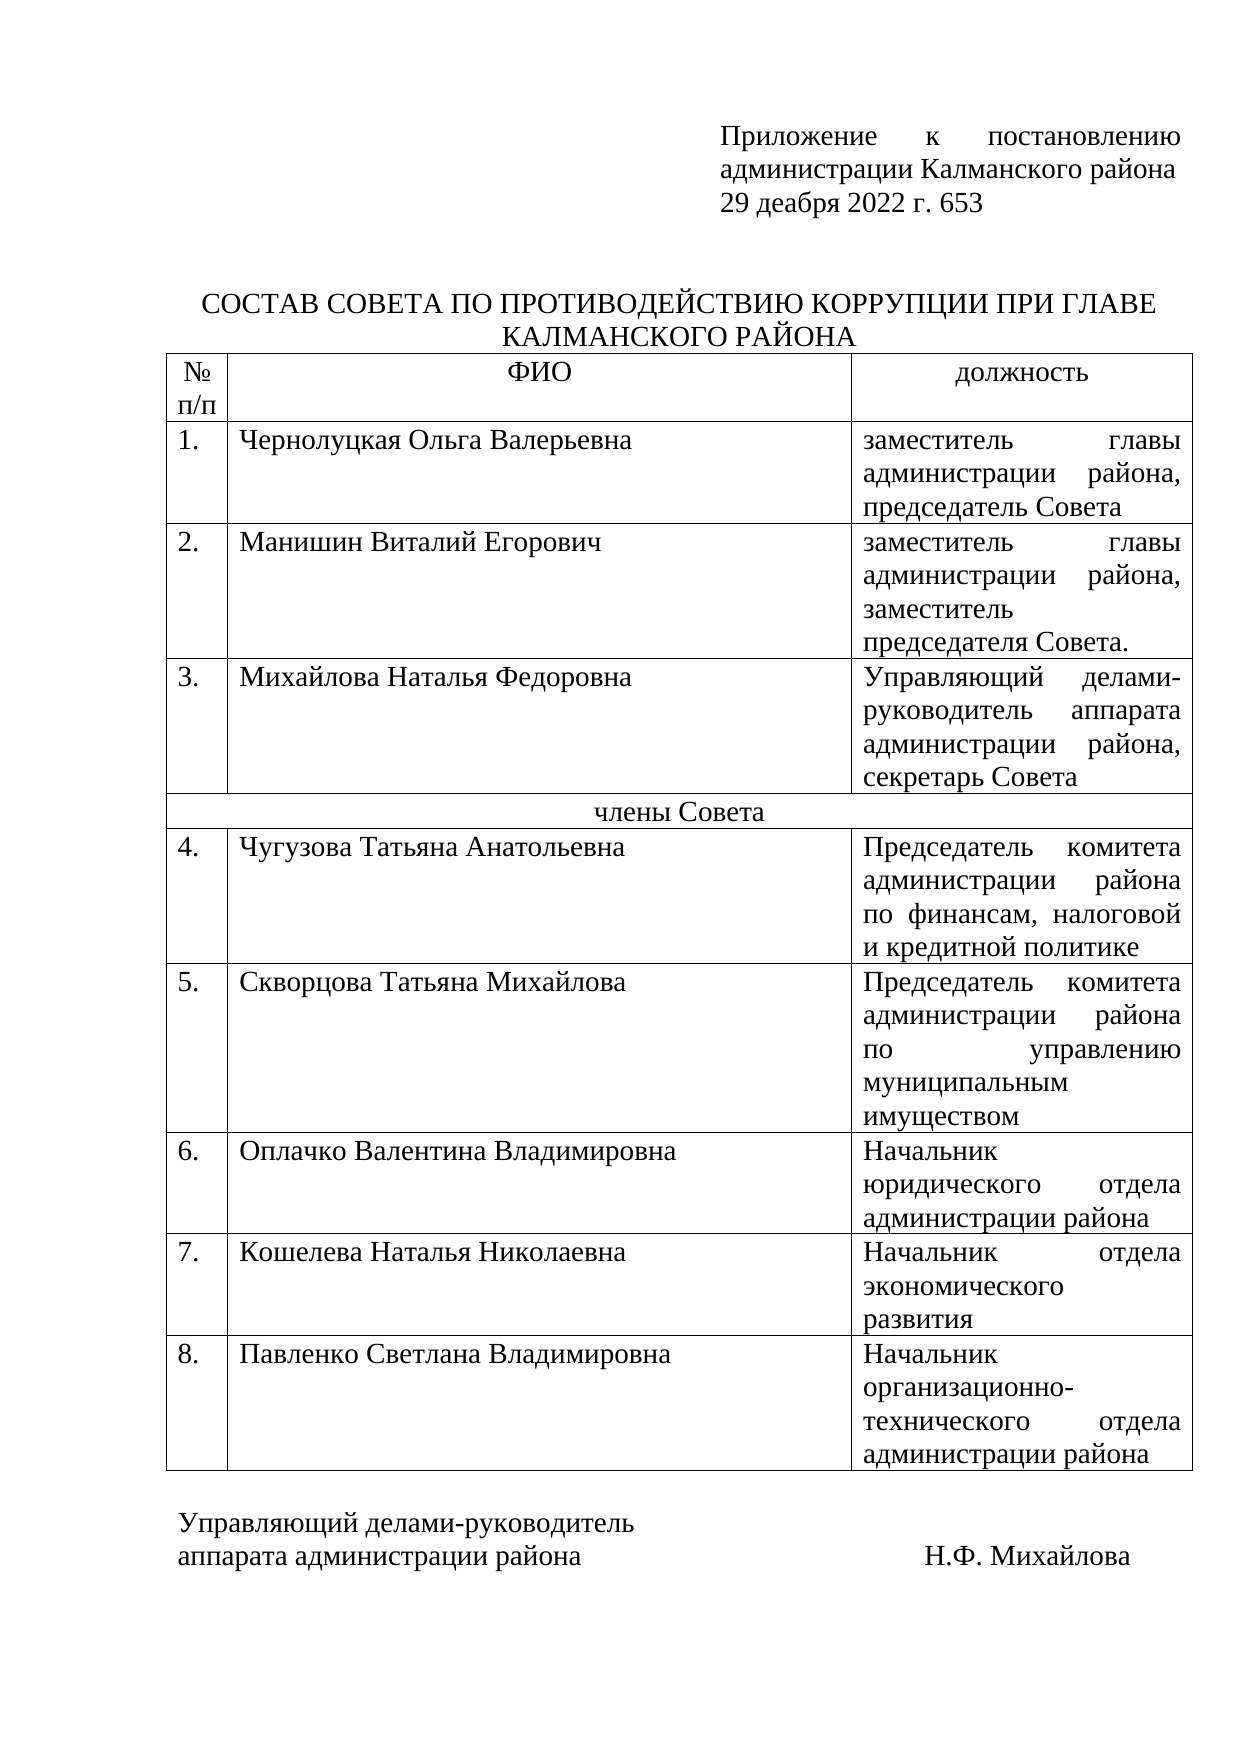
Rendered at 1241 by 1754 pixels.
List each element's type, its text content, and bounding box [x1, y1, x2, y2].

table_cell Управляющий делами-руководитель аппарата администрации района, секретарь Совета [852, 659, 1192, 793]
table_cell Чугузова Татьяна Анатольевна [228, 829, 851, 963]
table_cell 8. [167, 1336, 227, 1470]
table_cell 6. [167, 1133, 227, 1233]
table_cell 1. [167, 422, 227, 523]
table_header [709, 118, 1192, 219]
table_cell 5. [167, 964, 227, 1132]
table_cell заместитель главы администрации района, председатель Совета [852, 422, 1192, 523]
table_cell 3. [167, 659, 227, 793]
table_cell 7. [167, 1234, 227, 1335]
table_cell 2. [167, 524, 227, 658]
table_cell члены Совета [167, 794, 1192, 828]
table_cell Чернолуцкая Ольга Валерьевна [228, 422, 851, 523]
table_header ФИО [228, 354, 851, 421]
table_cell Начальник организационно-технического отдела администрации района [852, 1336, 1192, 1470]
table_cell Оплачко Валентина Владимировна [228, 1133, 851, 1233]
text СОСТАВ СОВЕТА ПО ПРОТИВОДЕЙСТВИЮ КОРРУПЦИИ ПРИ ГЛАВЕ КАЛМАНСКОГО РАЙОНА [177, 286, 1181, 353]
table_cell Павленко Светлана Владимировна [228, 1336, 851, 1470]
table_cell заместитель главы администрации района, заместитель председателя Совета. [852, 524, 1192, 658]
text Управляющий делами-руководитель [177, 1505, 1181, 1538]
table_header № п/п [167, 354, 227, 421]
table_cell Михайлова Наталья Федоровна [228, 659, 851, 793]
text аппарата администрации района Н.Ф. Михайлова [177, 1538, 1181, 1572]
table_cell 4. [167, 829, 227, 963]
table_header должность [852, 354, 1192, 421]
table_cell Начальник отдела экономического развития [852, 1234, 1192, 1335]
table_cell Начальник юридического отдела администрации района [852, 1133, 1192, 1233]
table_cell Председатель комитета администрации района по управлению муниципальным имуществом [852, 964, 1192, 1132]
table_cell Скворцова Татьяна Михайлова [228, 964, 851, 1132]
table_cell Манишин Виталий Егорович [228, 524, 851, 658]
table_cell Кошелева Наталья Николаевна [228, 1234, 851, 1335]
table_cell Председатель комитета администрации района по финансам, налоговой и кредитной политике [852, 829, 1192, 963]
